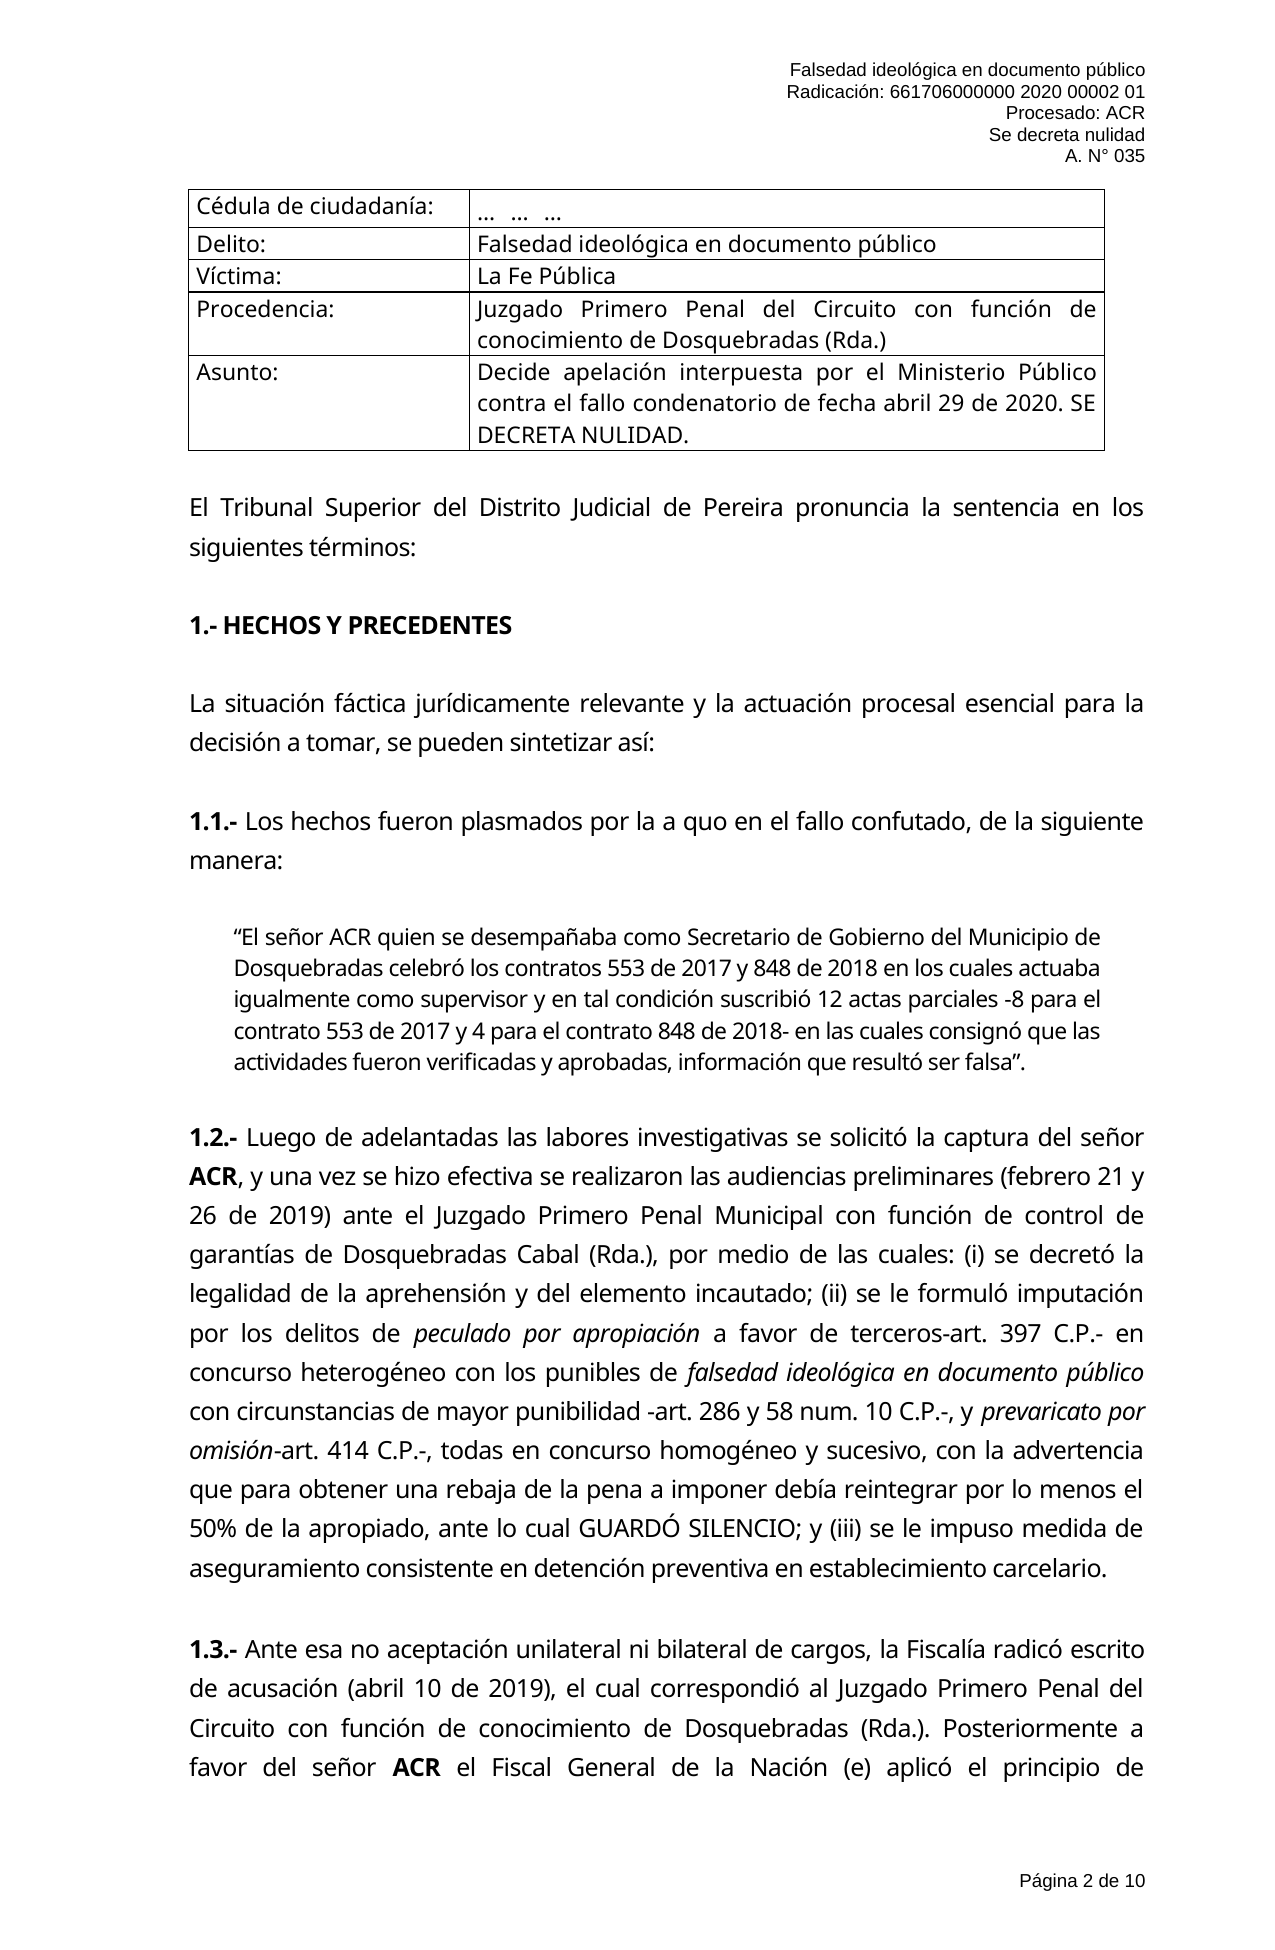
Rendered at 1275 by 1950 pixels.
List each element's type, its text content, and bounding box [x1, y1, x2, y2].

table_cell La Fe Pública [470, 260, 1104, 291]
table_cell … … … [470, 190, 1104, 227]
text 1.2.- Luego de adelantadas las labores investigativas se solicitó la captura del señor ACR, y una vez se hizo efectiva se realizaron las audiencias preliminares (febrero 21 y 26 de 2019) ante el Juzgado Primero Penal Municipal con función de control de garantías de Dosquebradas Cabal (Rda.), por medio de las cuales: (i) se decretó la legalidad de la aprehensión y del elemento incautado; (ii) se le formuló imputación por los delitos de peculado por apropiación a favor de terceros-art. 397 C.P.- en concurso heterogéneo con los punibles de falsedad ideológica en documento público con circunstancias de mayor punibilidad -art. 286 y 58 num. 10 C.P.-, y prevaricato por omisión-art. 414 C.P.-, todas en concurso homogéneo y sucesivo, con la advertencia que para obtener una rebaja de la pena a imponer debía reintegrar por lo menos el 50% de la apropiado, ante lo cual GUARDÓ SILENCIO; y (iii) se le impuso medida de aseguramiento consistente en detención preventiva en establecimiento carcelario. [189, 1119, 1145, 1584]
table_cell Víctima: [189, 260, 469, 291]
table_cell Cédula de ciudadanía: [189, 190, 469, 227]
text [189, 1632, 1145, 1783]
text 1.1.- Los hechos fueron plasmados por la a quo en el fallo confutado, de la siguiente manera: [189, 803, 1145, 877]
text La situación fáctica jurídicamente relevante y la actuación procesal esencial para la decisión a tomar, se pueden sintetizar así: [189, 686, 1145, 759]
table_cell Falsedad ideológica en documento público [470, 228, 1104, 259]
table_cell Delito: [189, 228, 469, 259]
table_cell Juzgado Primero Penal del Circuito con función de conocimiento de Dosquebradas (Rda.) [470, 293, 1104, 355]
table_cell Procedencia: [189, 293, 469, 355]
table_cell Asunto: [189, 356, 469, 450]
text 1.- HECHOS Y PRECEDENTES [189, 607, 1145, 642]
table_cell Decide apelación interpuesta por el Ministerio Público contra el fallo condenatorio de fecha abril 29 de 2020. SE DECRETA NULIDAD. [470, 356, 1104, 450]
text “El señor ACR quien se desempañaba como Secretario de Gobierno del Municipio de Dosquebradas celebró los contratos 553 de 2017 y 848 de 2018 en los cuales actuaba igualmente como supervisor y en tal condición suscribió 12 actas parciales -8 para el contrato 553 de 2017 y 4 para el contrato 848 de 2018- en las cuales consignó que las actividades fueron verificadas y aprobadas, información que resultó ser falsa”. [233, 921, 1101, 1077]
text El Tribunal Superior del Distrito Judicial de Pereira pronuncia la sentencia en los siguientes términos: [189, 490, 1145, 563]
